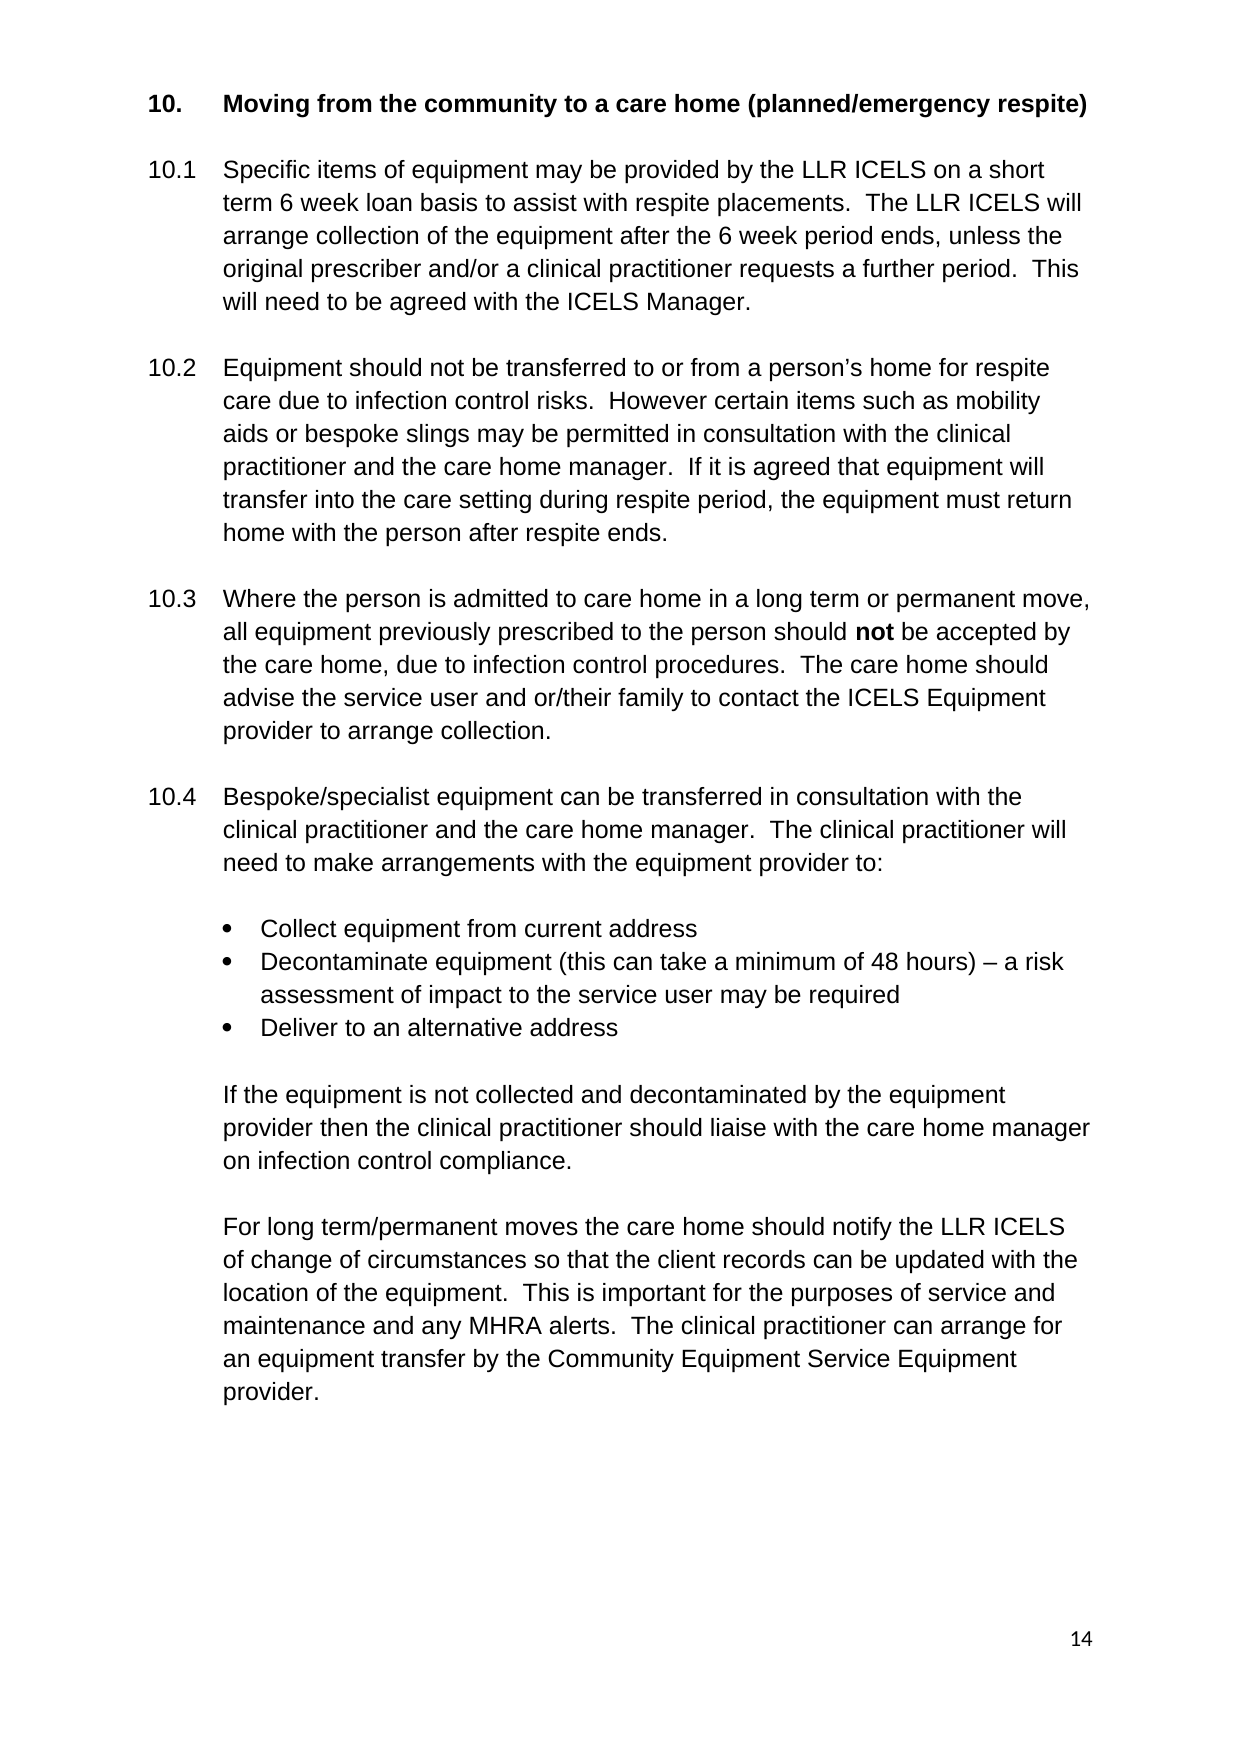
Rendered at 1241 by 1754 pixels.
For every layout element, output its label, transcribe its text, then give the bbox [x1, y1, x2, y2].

text 10.4 Bespoke/specialist equipment can be transferred in consultation with the clinical practitioner and the care home manager. The clinical practitioner will need to make arrangements with the equipment provider to: [148, 782, 1092, 877]
text 10.2 Equipment should not be transferred to or from a person’s home for respite care due to infection control risks. However certain items such as mobility aids or bespoke slings may be permitted in consultation with the clinical practitioner and the care home manager. If it is agreed that equipment will transfer into the care setting during respite period, the equipment must return home with the person after respite ends. [148, 353, 1092, 547]
text 10.1 Specific items of equipment may be provided by the LLR ICELS on a short term 6 week loan basis to assist with respite placements. The LLR ICELS will arrange collection of the equipment after the 6 week period ends, unless the original prescriber and/or a clinical practitioner requests a further period. This will need to be agreed with the ICELS Manager. [148, 155, 1092, 316]
text If the equipment is not collected and decontaminated by the equipment provider then the clinical practitioner should liaise with the care home manager on infection control compliance. [223, 1079, 1092, 1174]
list Collect equipment from current address [223, 914, 1092, 943]
text 10.3 Where the person is admitted to care home in a long term or permanent move, all equipment previously prescribed to the person should not be accepted by the care home, due to infection control procedures. The care home should advise the service user and or/their family to contact the ICELS Equipment provider to arrange collection. [148, 584, 1092, 745]
list Deliver to an alternative address [223, 1013, 1092, 1042]
text 10. Moving from the community to a care home (planned/emergency respite) [148, 89, 1092, 117]
list For long term/permanent moves the care home should notify the LLR ICELS of change of circumstances so that the client records can be updated with the location of the equipment. This is important for the purposes of service and maintenance and any MHRA alerts. The clinical practitioner can arrange for an equipment transfer by the Community Equipment Service Equipment provider. [223, 1212, 1092, 1406]
list Decontaminate equipment (this can take a minimum of 48 hours) – a risk assessment of impact to the service user may be required [223, 947, 1092, 1009]
